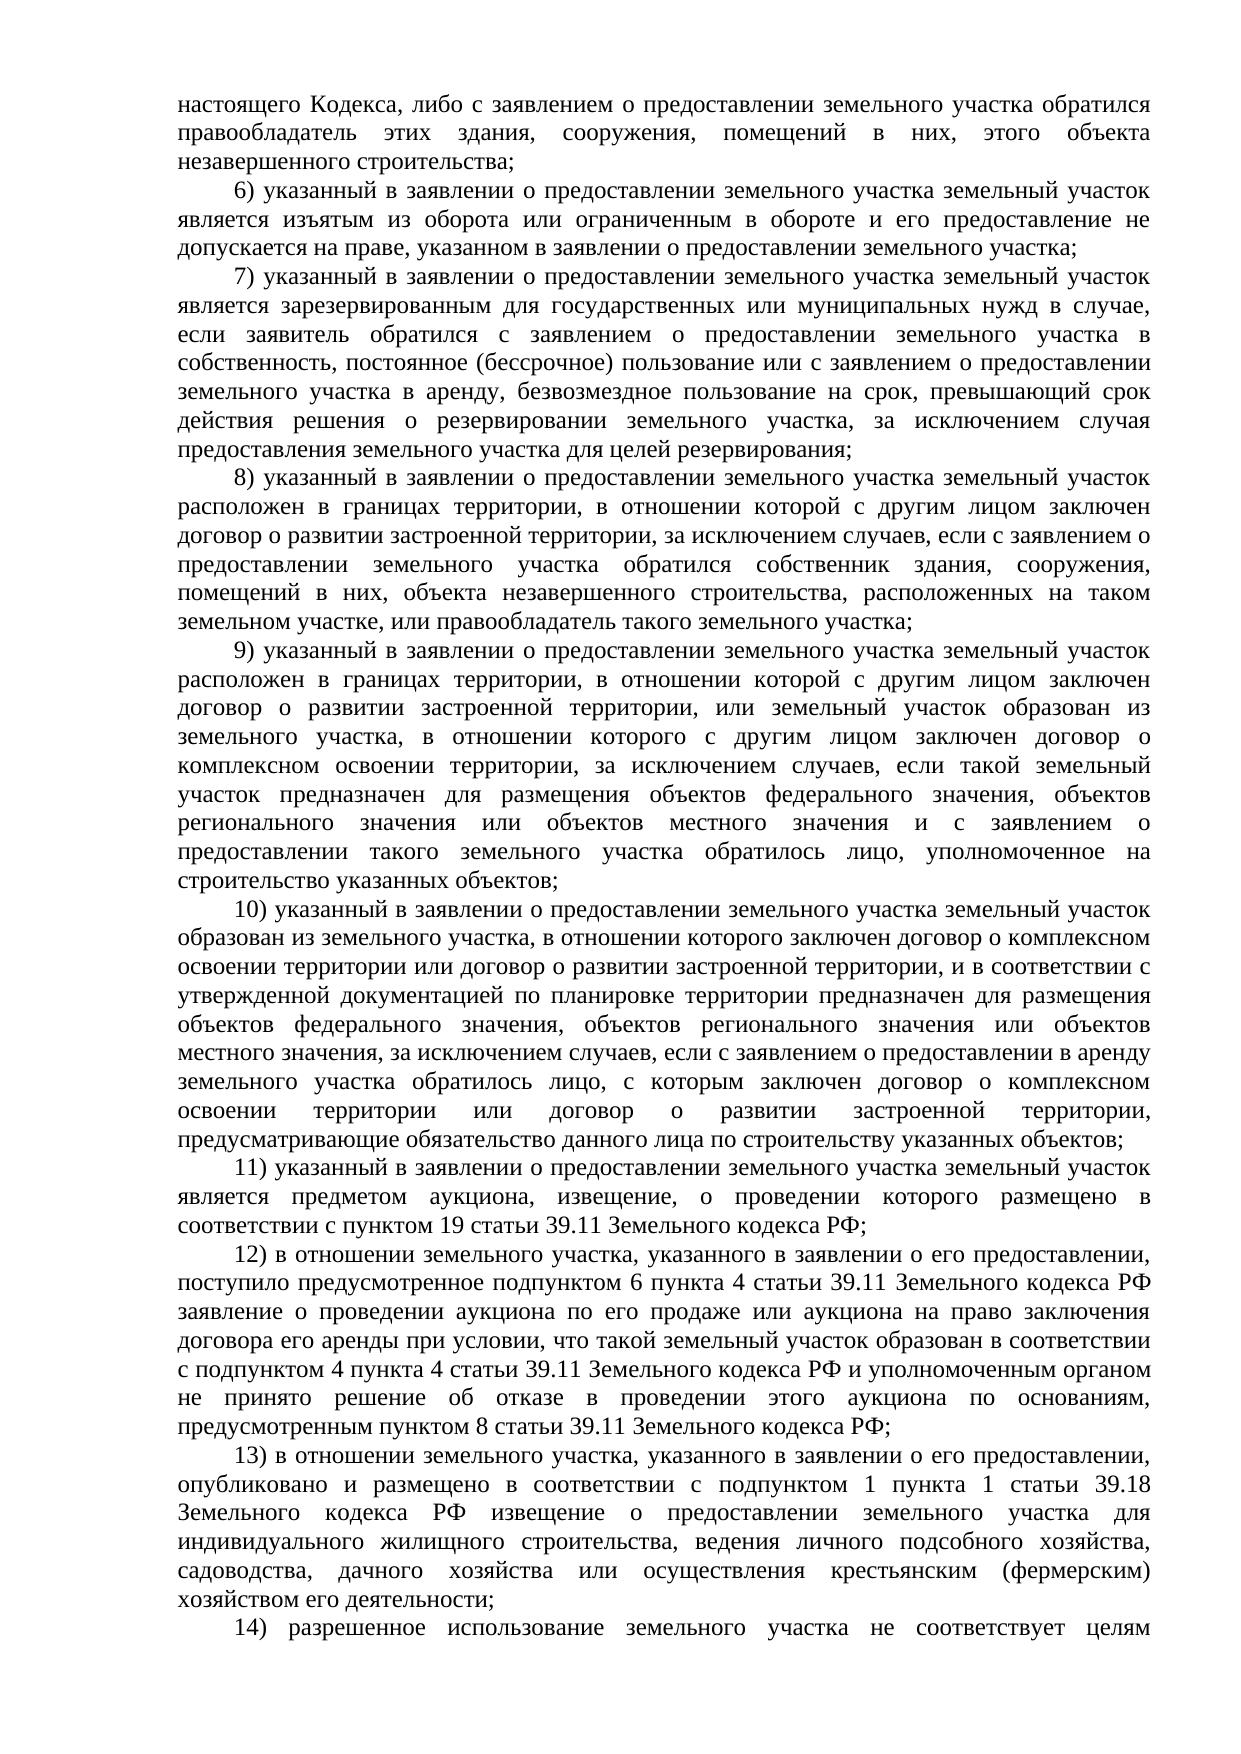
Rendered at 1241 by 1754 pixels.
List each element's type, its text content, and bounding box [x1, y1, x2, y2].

text 11) указанный в заявлении о предоставлении земельного участка земельный участок является предметом аукциона, извещение, о проведении которого размещено в соответствии с пунктом 19 статьи 39.11 Земельного кодекса РФ; [177, 1152, 1152, 1239]
text 9) указанный в заявлении о предоставлении земельного участка земельный участок расположен в границах территории, в отношении которой с другим лицом заключен договор о развитии застроенной территории, или земельный участок образован из земельного участка, в отношении которого с другим лицом заключен договор о комплексном освоении территории, за исключением случаев, если такой земельный участок предназначен для размещения объектов федерального значения, объектов регионального значения или объектов местного значения и с заявлением о предоставлении такого земельного участка обратилось лицо, уполномоченное на строительство указанных объектов; [177, 635, 1152, 894]
text 13) в отношении земельного участка, указанного в заявлении о его предоставлении, опубликовано и размещено в соответствии с подпунктом 1 пункта 1 статьи 39.18 Земельного кодекса РФ извещение о предоставлении земельного участка для индивидуального жилищного строительства, ведения личного подсобного хозяйства, садоводства, дачного хозяйства или осуществления крестьянским (фермерским) хозяйством его деятельности; [177, 1440, 1152, 1612]
text 6) указанный в заявлении о предоставлении земельного участка земельный участок является изъятым из оборота или ограниченным в обороте и его предоставление не допускается на праве, указанном в заявлении о предоставлении земельного участка; [177, 175, 1152, 261]
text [177, 89, 1152, 175]
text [177, 1612, 1152, 1641]
text 10) указанный в заявлении о предоставлении земельного участка земельный участок образован из земельного участка, в отношении которого заключен договор о комплексном освоении территории или договор о развитии застроенной территории, и в соответствии с утвержденной документацией по планировке территории предназначен для размещения объектов федерального значения, объектов регионального значения или объектов местного значения, за исключением случаев, если с заявлением о предоставлении в аренду земельного участка обратилось лицо, с которым заключен договор о комплексном освоении территории или договор о развитии застроенной территории, предусматривающие обязательство данного лица по строительству указанных объектов; [177, 894, 1152, 1152]
text 8) указанный в заявлении о предоставлении земельного участка земельный участок расположен в границах территории, в отношении которой с другим лицом заключен договор о развитии застроенной территории, за исключением случаев, если с заявлением о предоставлении земельного участка обратился собственник здания, сооружения, помещений в них, объекта незавершенного строительства, расположенных на таком земельном участке, или правообладатель такого земельного участка; [177, 462, 1152, 635]
text 7) указанный в заявлении о предоставлении земельного участка земельный участок является зарезервированным для государственных или муниципальных нужд в случае, если заявитель обратился с заявлением о предоставлении земельного участка в собственность, постоянное (бессрочное) пользование или с заявлением о предоставлении земельного участка в аренду, безвозмездное пользование на срок, превышающий срок действия решения о резервировании земельного участка, за исключением случая предоставления земельного участка для целей резервирования; [177, 261, 1152, 462]
text 12) в отношении земельного участка, указанного в заявлении о его предоставлении, поступило предусмотренное подпунктом 6 пункта 4 статьи 39.11 Земельного кодекса РФ заявление о проведении аукциона по его продаже или аукциона на право заключения договора его аренды при условии, что такой земельный участок образован в соответствии с подпунктом 4 пункта 4 статьи 39.11 Земельного кодекса РФ и уполномоченным органом не принято решение об отказе в проведении этого аукциона по основаниям, предусмотренным пунктом 8 статьи 39.11 Земельного кодекса РФ; [177, 1239, 1152, 1440]
